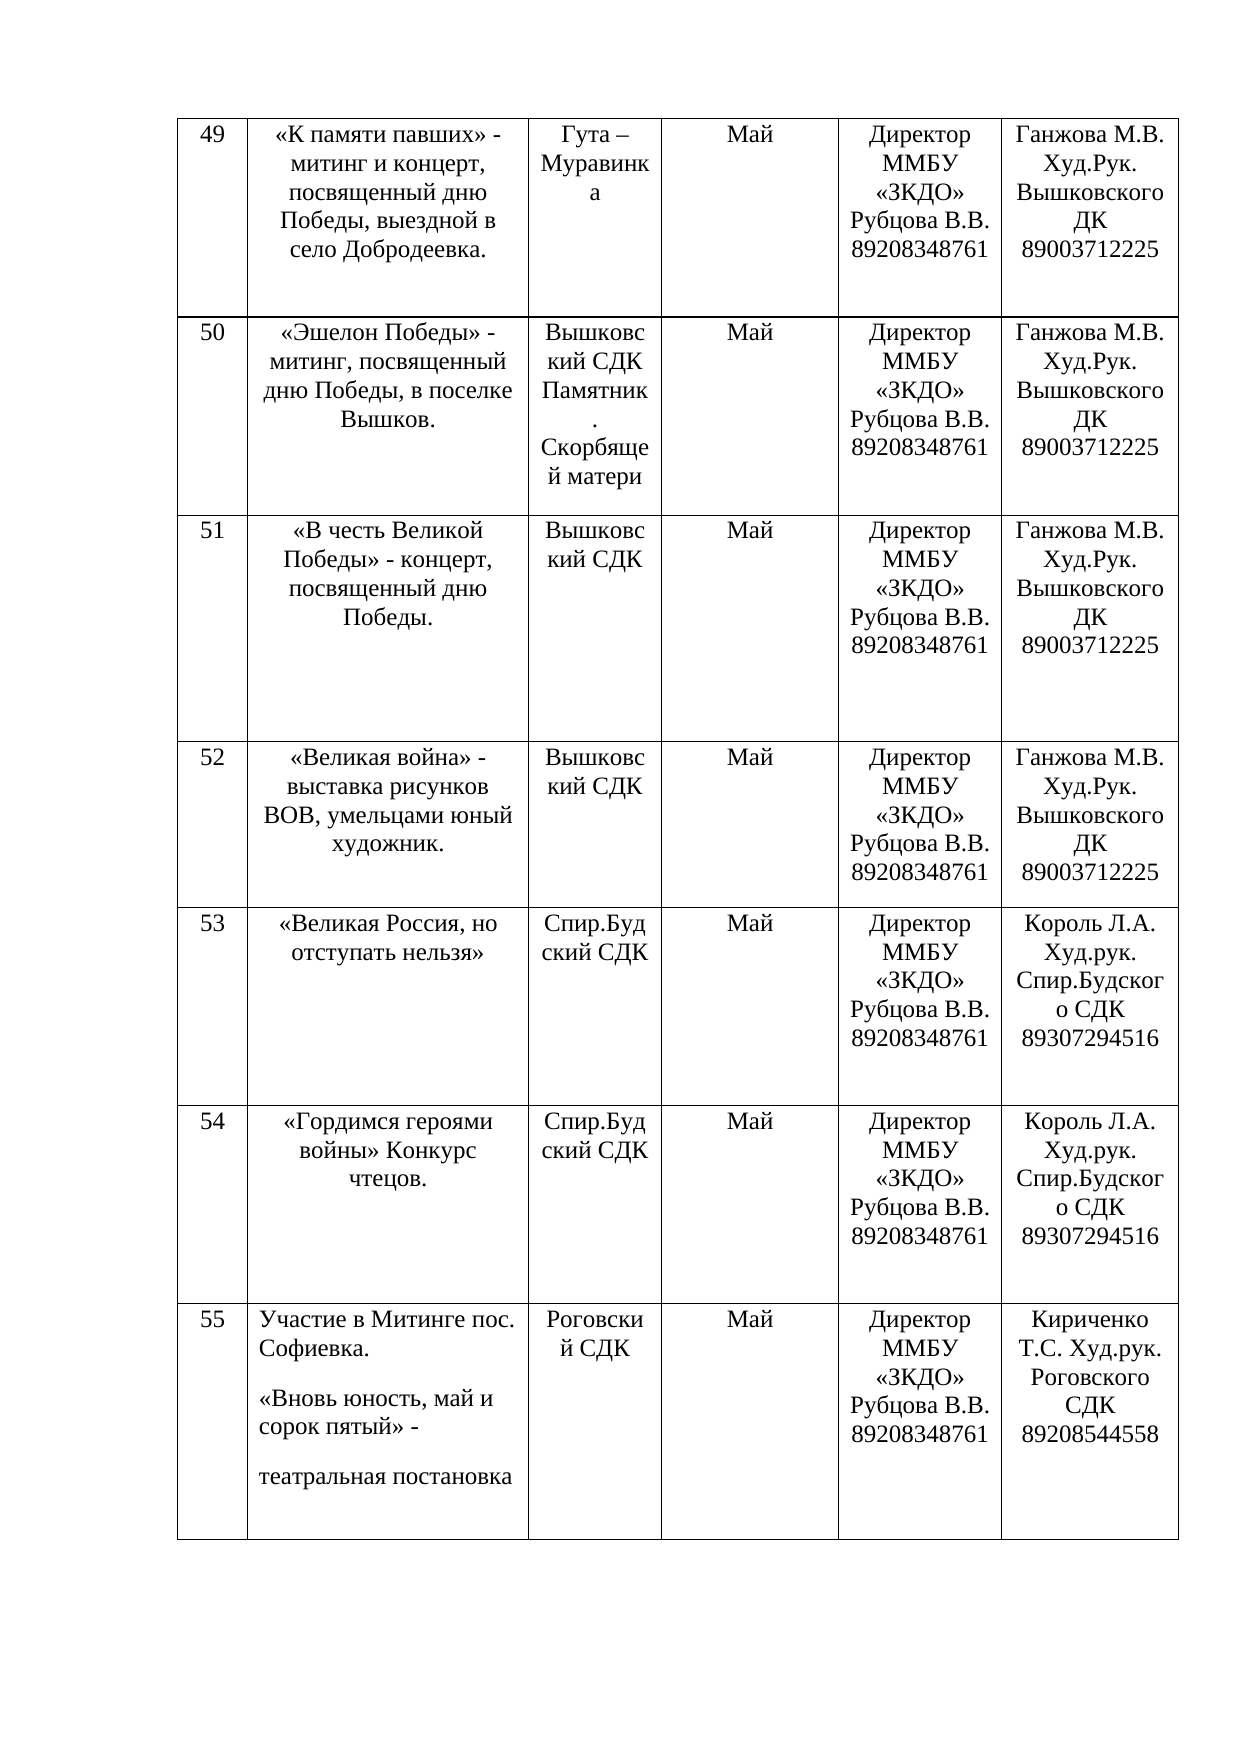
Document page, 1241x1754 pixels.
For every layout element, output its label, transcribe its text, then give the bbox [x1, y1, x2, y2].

table_cell Вышковский СДК [529, 742, 661, 907]
table_cell Директор ММБУ «ЗКДО» Рубцова В.В. 89208348761 [839, 516, 1001, 741]
table_cell Ганжова М.В. Худ.Рук. Вышковского ДК 89003712225 [1002, 516, 1178, 741]
table_cell Директор ММБУ «ЗКДО» Рубцова В.В. 89208348761 [839, 318, 1001, 514]
table_cell Май [662, 742, 838, 907]
table_cell Ганжова М.В. Худ.Рук. Вышковского ДК 89003712225 [1002, 742, 1178, 907]
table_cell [248, 119, 528, 316]
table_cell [1002, 1304, 1178, 1539]
table_cell 51 [178, 516, 247, 741]
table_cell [839, 119, 1001, 316]
table_cell Ганжова М.В. Худ.Рук. Вышковского ДК 89003712225 [1002, 318, 1178, 514]
table_cell Король Л.А. Худ.рук. Спир.Будского СДК 89307294516 [1002, 908, 1178, 1105]
table_cell Спир.Будский СДК [529, 908, 661, 1105]
table_cell Май [662, 119, 838, 316]
table_cell Директор ММБУ «ЗКДО» Рубцова В.В. 89208348761 [839, 1106, 1001, 1303]
table_cell «Гордимся героями войны» Конкурс чтецов. [248, 1106, 528, 1303]
table_cell Король Л.А. Худ.рук. Спир.Будского СДК 89307294516 [1002, 1106, 1178, 1303]
table_cell Май [662, 516, 838, 741]
table_cell «Великая война» - выставка рисунков ВОВ, умельцами юный художник. [248, 742, 528, 907]
table_cell «В честь Великой Победы» - концерт, посвященный дню Победы. [248, 516, 528, 741]
table_cell Директор ММБУ «ЗКДО» Рубцова В.В. 89208348761 [839, 742, 1001, 907]
table_cell Май [662, 908, 838, 1105]
table_cell Вышковский СДК [529, 516, 661, 741]
table_cell Май [662, 318, 838, 514]
table_cell 52 [178, 742, 247, 907]
table_cell 55 [178, 1304, 247, 1539]
table_cell Участие в Митинге пос. Софиевка. «Вновь юность, май и сорок пятый» - театральная постановка [248, 1304, 528, 1539]
table_cell Май [662, 1304, 838, 1539]
table_cell Май [662, 1106, 838, 1303]
table_cell «Великая Россия, но отступать нельзя» [248, 908, 528, 1105]
table_cell 50 [178, 318, 247, 514]
table_cell 49 [178, 119, 247, 316]
table_cell 53 [178, 908, 247, 1105]
table_cell Гута – Муравинка [529, 119, 661, 316]
table_cell Вышковский СДК Памятник. Скорбящей матери [529, 318, 661, 514]
table_cell Директор ММБУ «ЗКДО» Рубцова В.В. 89208348761 [839, 908, 1001, 1105]
table_cell «Эшелон Победы» - митинг, посвященный дню Победы, в поселке Вышков. [248, 318, 528, 514]
table_cell Роговский СДК [529, 1304, 661, 1539]
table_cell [839, 1304, 1001, 1539]
table_cell Спир.Будский СДК [529, 1106, 661, 1303]
table_cell 54 [178, 1106, 247, 1303]
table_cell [1002, 119, 1178, 316]
